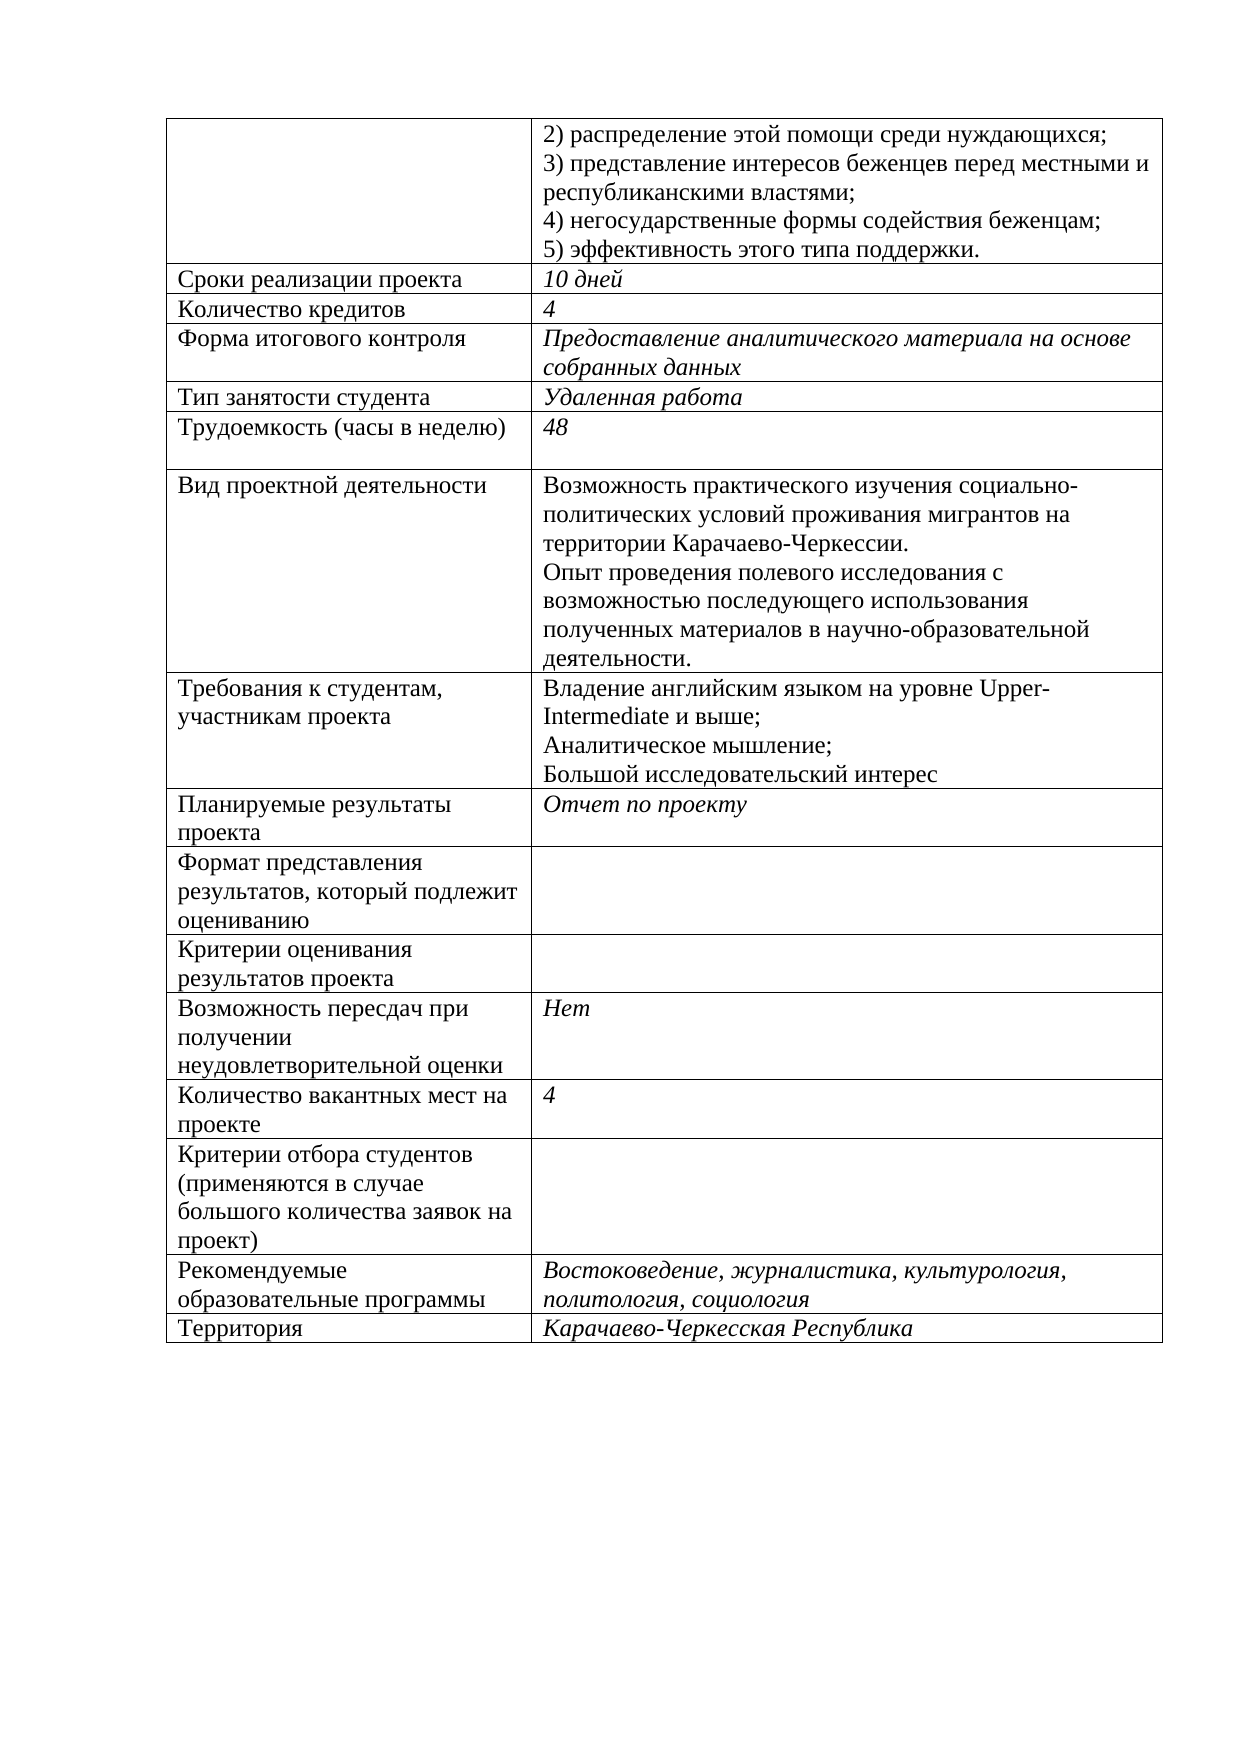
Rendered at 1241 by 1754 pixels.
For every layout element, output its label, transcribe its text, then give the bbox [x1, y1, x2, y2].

table_cell Отчет по проекту [532, 789, 1162, 846]
table_cell Форма итогового контроля [167, 324, 531, 381]
table_cell Критерии отбора студентов (применяются в случае большого количества заявок на проект) [167, 1139, 531, 1254]
table_cell Сроки реализации проекта [167, 264, 531, 293]
table_cell Нет [532, 993, 1162, 1079]
table_cell 48 [532, 412, 1162, 469]
table_cell Требования к студентам, участникам проекта [167, 673, 531, 788]
table_cell Вид проектной деятельности [167, 470, 531, 672]
table_cell Количество вакантных мест на проекте [167, 1080, 531, 1138]
table_cell 10 дней [532, 264, 1162, 293]
table_cell Формат представления результатов, который подлежит оцениванию [167, 847, 531, 933]
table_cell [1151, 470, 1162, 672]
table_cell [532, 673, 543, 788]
table_cell Критерии оценивания результатов проекта [167, 935, 531, 992]
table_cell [167, 119, 531, 263]
table_cell [532, 935, 1162, 992]
table_cell Планируемые результаты проекта [167, 789, 531, 846]
table_cell Удаленная работа [532, 382, 1162, 411]
table_cell Рекомендуемые образовательные программы [167, 1255, 531, 1312]
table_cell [532, 119, 1162, 263]
table_cell Трудоемкость (часы в неделю) [167, 412, 531, 469]
table_cell [532, 1139, 1162, 1254]
table_cell Востоковедение, журналистика, культурология, политология, социология [532, 1255, 1162, 1312]
table_cell 4 [532, 1080, 1162, 1138]
table_cell 4 [532, 294, 1162, 322]
table_cell Возможность пересдач при получении неудовлетворительной оценки [167, 993, 531, 1079]
table_cell [532, 847, 1162, 933]
table_cell Количество кредитов [167, 294, 531, 322]
table_cell Тип занятости студента [167, 382, 531, 411]
table_cell Предоставление аналитического материала на основе собранных данных [532, 324, 1162, 381]
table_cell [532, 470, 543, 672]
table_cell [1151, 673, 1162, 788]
table_cell Карачаево-Черкесская Республика [532, 1314, 1162, 1342]
table_cell Территория [167, 1314, 531, 1342]
